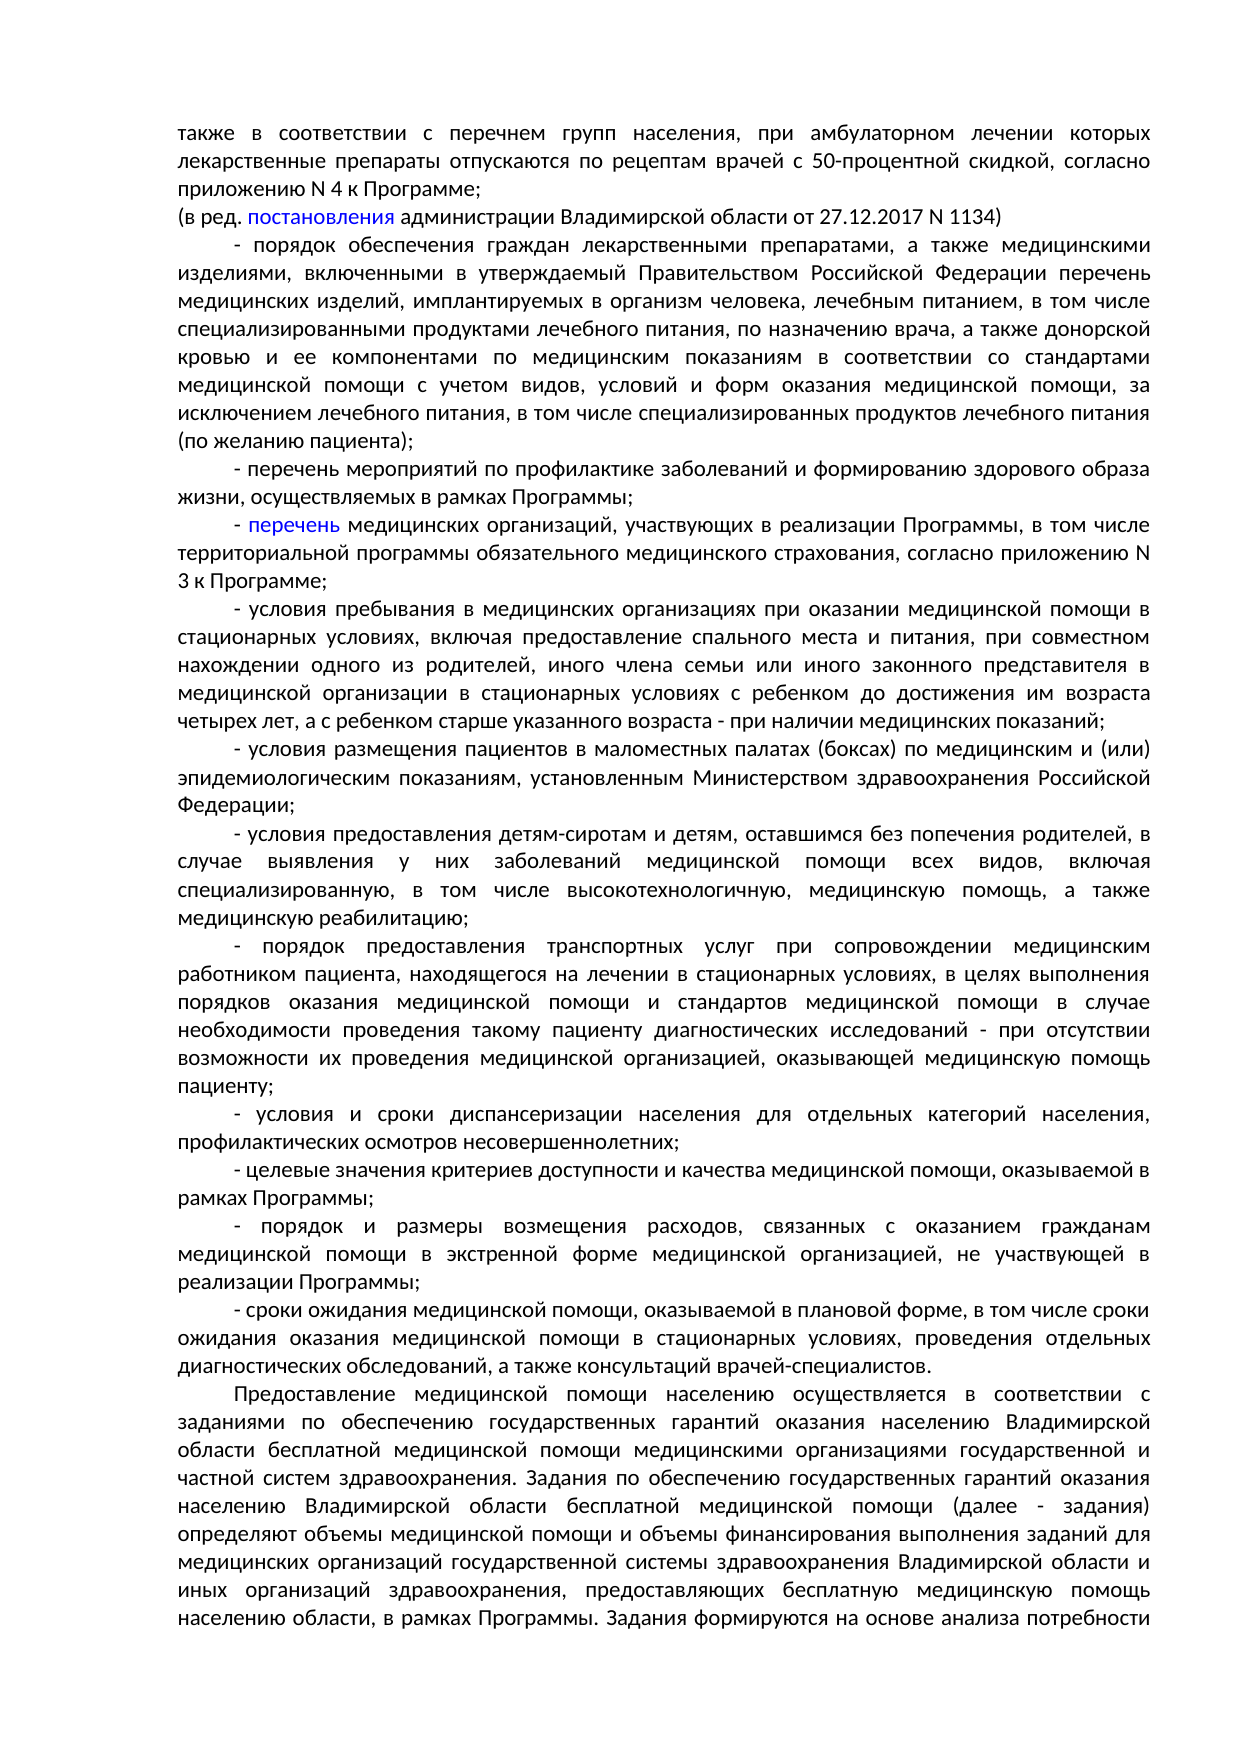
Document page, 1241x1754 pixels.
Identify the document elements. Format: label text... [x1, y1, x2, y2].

text - условия пребывания в медицинских организациях при оказании медицинской помощи в стационарных условиях, включая предоставление спального места и питания, при совместном нахождении одного из родителей, иного члена семьи или иного законного представителя в медицинской организации в стационарных условиях с ребенком до достижения им возраста четырех лет, а с ребенком старше указанного возраста - при наличии медицинских показаний; [177, 594, 1152, 734]
text - сроки ожидания медицинской помощи, оказываемой в плановой форме, в том числе сроки ожидания оказания медицинской помощи в стационарных условиях, проведения отдельных диагностических обследований, а также консультаций врачей-специалистов. [177, 1295, 1152, 1379]
text - условия предоставления детям-сиротам и детям, оставшимся без попечения родителей, в случае выявления у них заболеваний медицинской помощи всех видов, включая специализированную, в том числе высокотехнологичную, медицинскую помощь, а также медицинскую реабилитацию; [177, 819, 1152, 931]
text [177, 118, 1152, 202]
text - порядок обеспечения граждан лекарственными препаратами, а также медицинскими изделиями, включенными в утверждаемый Правительством Российской Федерации перечень медицинских изделий, имплантируемых в организм человека, лечебным питанием, в том числе специализированными продуктами лечебного питания, по назначению врача, а также донорской кровью и ее компонентами по медицинским показаниям в соответствии со стандартами медицинской помощи с учетом видов, условий и форм оказания медицинской помощи, за исключением лечебного питания, в том числе специализированных продуктов лечебного питания (по желанию пациента); [177, 230, 1152, 454]
text - порядок предоставления транспортных услуг при сопровождении медицинским работником пациента, находящегося на лечении в стационарных условиях, в целях выполнения порядков оказания медицинской помощи и стандартов медицинской помощи в случае необходимости проведения такому пациенту диагностических исследований - при отсутствии возможности их проведения медицинской организацией, оказывающей медицинскую помощь пациенту; [177, 931, 1152, 1099]
text - условия и сроки диспансеризации населения для отдельных категорий населения, профилактических осмотров несовершеннолетних; [177, 1099, 1152, 1155]
text - перечень медицинских организаций, участвующих в реализации Программы, в том числе территориальной программы обязательного медицинского страхования, согласно приложению N 3 к Программе; [177, 510, 1152, 594]
text (в ред. постановления администрации Владимирской области от 27.12.2017 N 1134) [177, 202, 1152, 230]
text - порядок и размеры возмещения расходов, связанных с оказанием гражданам медицинской помощи в экстренной форме медицинской организацией, не участвующей в реализации Программы; [177, 1211, 1152, 1295]
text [177, 1379, 1152, 1631]
text - целевые значения критериев доступности и качества медицинской помощи, оказываемой в рамках Программы; [177, 1155, 1152, 1211]
text - перечень мероприятий по профилактике заболеваний и формированию здорового образа жизни, осуществляемых в рамках Программы; [177, 454, 1152, 510]
text - условия размещения пациентов в маломестных палатах (боксах) по медицинским и (или) эпидемиологическим показаниям, установленным Министерством здравоохранения Российской Федерации; [177, 734, 1152, 819]
